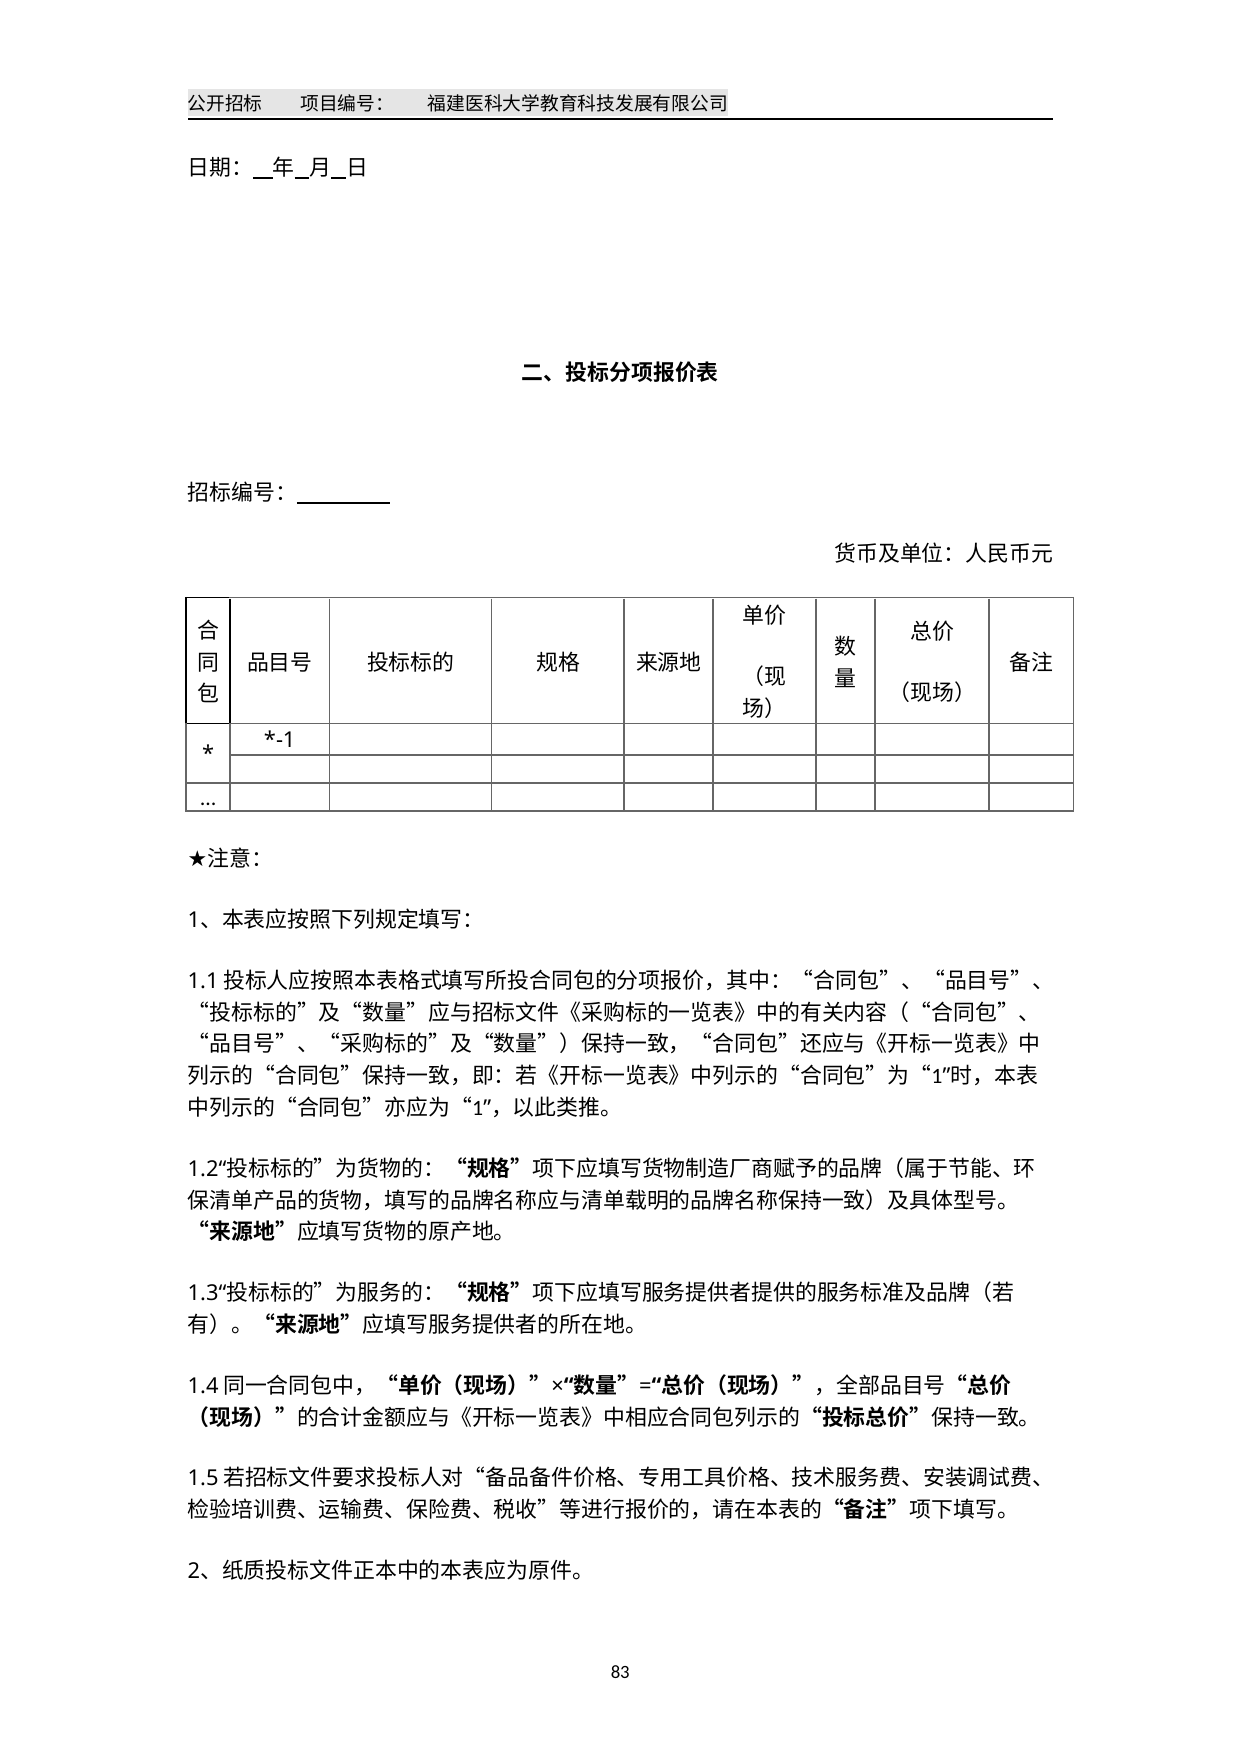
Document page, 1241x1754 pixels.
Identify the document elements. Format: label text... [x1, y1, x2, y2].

table_cell [714, 784, 815, 810]
table_cell [817, 724, 874, 754]
table_cell [330, 724, 491, 754]
table_header 备注 [990, 598, 1073, 723]
table_cell [990, 724, 1073, 754]
text 1.3“投标标的”为服务的：“规格”项下应填写服务提供者提供的服务标准及品牌（若有）。“来源地”应填写服务提供者的所在地。 [187, 1275, 1053, 1338]
table_header 数量 [817, 598, 875, 723]
table_header 规格 [492, 598, 624, 723]
table_cell [625, 724, 712, 754]
text 1.1投标人应按照本表格式填写所投合同包的分项报价，其中：“合同包”、“品目号”、“投标标的”及“数量”应与招标文件《采购标的一览表》中的有关内容（“合同包”、“品目号”、“采购标的”及“数量”）保持一致，“合同包”还应与《开标一览表》中列示的“合同包”保持一致，即：若《开标一览表》中列示的“合同包”为“1”时，本表中列示的“合同包”亦应为“1”，以此类推。 [187, 963, 1053, 1122]
table_cell [492, 756, 623, 782]
table_cell [625, 784, 712, 810]
text 1.4同一合同包中，“单价（现场）”×“数量”=“总价（现场）”，全部品目号“总价（现场）”的合计金额应与《开标一览表》中相应合同包列示的“投标总价”保持一致。 [187, 1368, 1053, 1431]
table_cell * [187, 724, 229, 782]
table_header 投标标的 [330, 598, 491, 723]
text 1.5若招标文件要求投标人对“备品备件价格、专用工具价格、技术服务费、安装调试费、检验培训费、运输费、保险费、税收”等进行报价的，请在本表的“备注”项下填写。 [187, 1460, 1053, 1524]
table_cell [714, 724, 815, 754]
table_header 合同包 [187, 598, 230, 723]
text 招标编号： [187, 475, 1053, 507]
text 二、投标分项报价表 [187, 329, 1053, 387]
table_cell [817, 756, 874, 782]
table_cell [330, 756, 491, 782]
table_cell [990, 784, 1073, 810]
table_cell [990, 756, 1073, 782]
table_cell [876, 784, 988, 810]
table_cell [492, 724, 623, 754]
table_header 总价 （现场） [876, 598, 989, 723]
text ★注意： [187, 841, 1053, 873]
table_header 品目号 [231, 598, 329, 723]
table_cell [231, 784, 329, 810]
table_cell [714, 756, 815, 782]
text 1.2“投标标的”为货物的：“规格”项下应填写货物制造厂商赋予的品牌（属于节能、环保清单产品的货物，填写的品牌名称应与清单载明的品牌名称保持一致）及具体型号。“来源地”应填写货物的原产地。 [187, 1151, 1053, 1246]
text 2、纸质投标文件正本中的本表应为原件。 [187, 1553, 1053, 1585]
table_cell *-1 [231, 724, 329, 754]
table_cell [625, 756, 712, 782]
text 1、本表应按照下列规定填写： [187, 902, 1053, 934]
table_cell … [187, 784, 229, 810]
table_cell [817, 784, 874, 810]
table_cell [876, 756, 988, 782]
table_header 来源地 [625, 598, 713, 723]
text 日期： 年 月 日 [187, 150, 1053, 182]
text 货币及单位：人民币元 [187, 536, 1053, 568]
table_cell [492, 784, 623, 810]
table_header 单价 （现场） [714, 598, 816, 723]
table_cell [231, 756, 329, 782]
table_cell [876, 724, 988, 754]
table_cell [330, 784, 491, 810]
